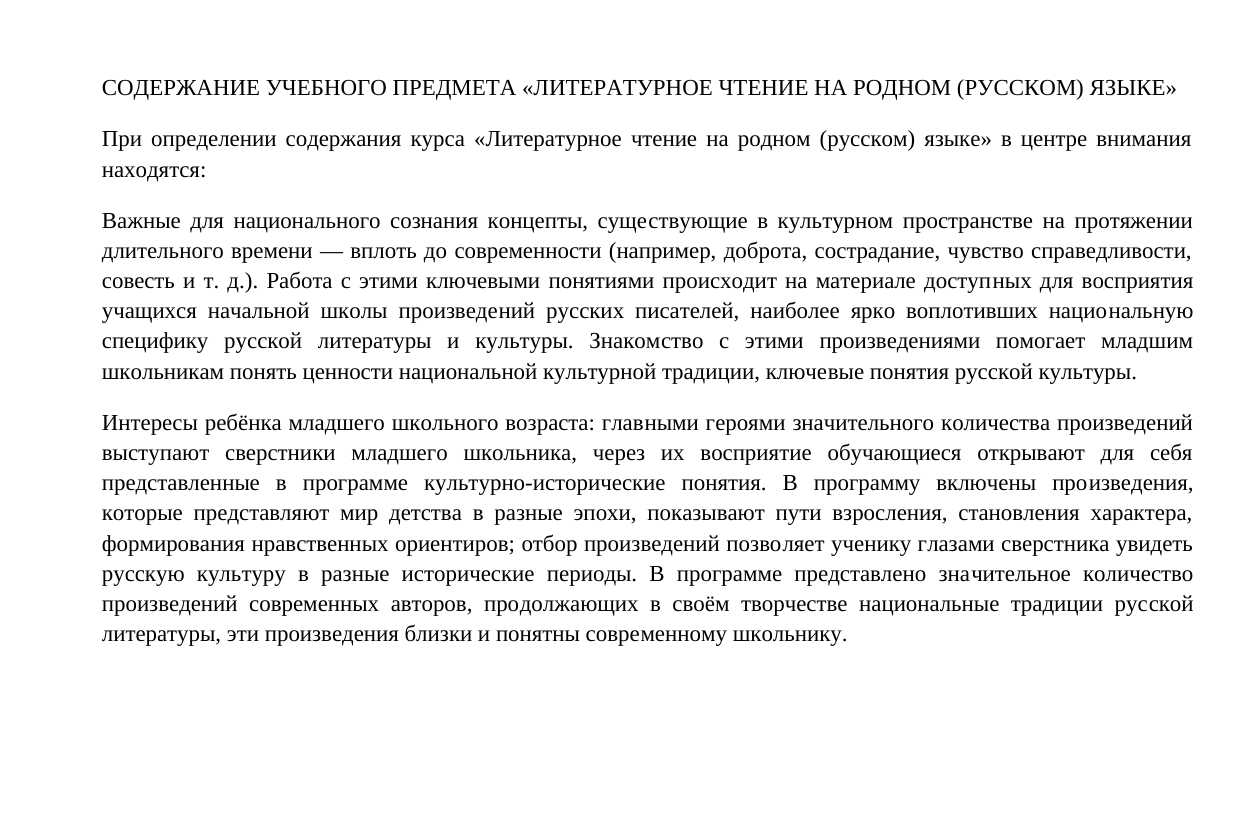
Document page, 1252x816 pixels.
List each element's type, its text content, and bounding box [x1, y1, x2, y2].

text Интересы ребёнка младшего школьного возраста: главными героями значительного количества произведений выступают сверстники младшего школьника, через их восприятие обучающиеся открывают для себя представленные в программе культурно-исторические понятия. В программу включены произведения, которые представляют мир детства в разные эпохи, показывают пути взросления, становления характера, формирования нравственных ориентиров; отбор произведений позволяет ученику глазами сверстника увидеть русскую культуру в разные исторические периоды. В программе представлено значительное количество произведений современных авторов, продолжающих в своём творчестве национальные традиции русской литературы, эти произведения близки и понятны современному школьнику. [102, 409, 1193, 647]
text Важные для национального сознания концепты, существующие в культурном пространстве на протяжении длительного времени — вплоть до современности (например, доброта, сострадание, чувство справедливости, совесть и т. д.). Работа с этими ключевыми понятиями происходит на материале доступных для восприятия учащихся начальной школы произведений русских писателей, наиболее ярко воплотивших национальную специфику русской литературы и культуры. Знакомство с этими произведениями помогает младшим школьникам понять ценности национальной культурной традиции, ключевые понятия русской культуры. [102, 207, 1193, 384]
text При определении содержания курса «Литературное чтение на родном (русском) языке» в центре внимания находятся: [102, 125, 1193, 182]
text СОДЕРЖАНИЕ УЧЕБНОГО ПРЕДМЕТА «ЛИТЕРАТУРНОЕ ЧТЕНИЕ НА РОДНОМ (РУССКОМ) ЯЗЫКЕ» [102, 74, 1193, 101]
